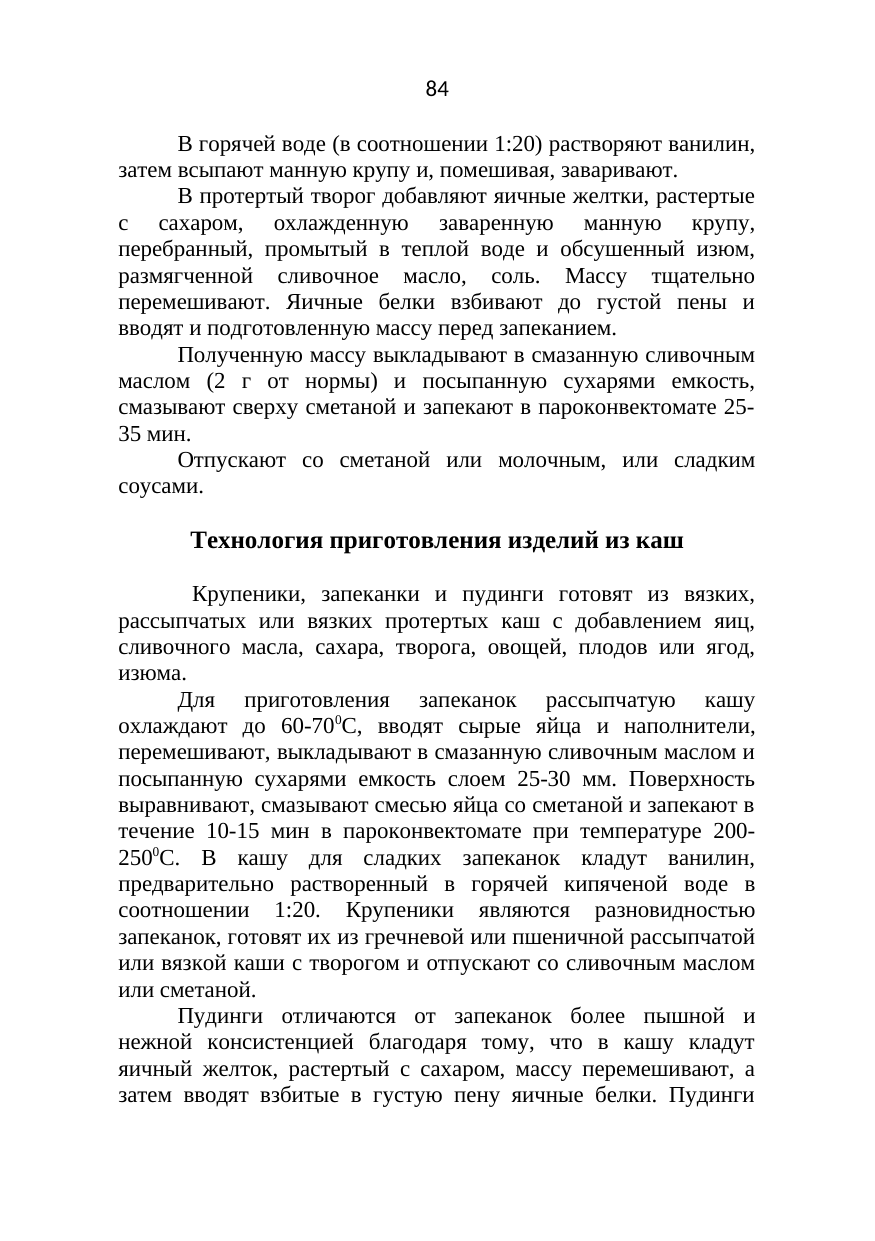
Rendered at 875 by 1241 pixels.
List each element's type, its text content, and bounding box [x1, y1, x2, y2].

text Отпускают со сметаной или молочным, или сладким соусами. [118, 446, 756, 499]
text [118, 1002, 756, 1107]
text В горячей воде (в соотношении 1:20) растворяют ванилин, затем всыпают манную крупу и, помешивая, заваривают. [118, 130, 756, 183]
text Для приготовления запеканок рассыпчатую кашу охлаждают до 60-700С, вводят сырые яйца и наполнители, перемешивают, выкладывают в смазанную сливочным маслом и посыпанную сухарями емкость слоем 25-30 мм. Поверхность выравнивают, смазывают смесью яйца со сметаной и запекают в течение 10-15 мин в пароконвектомате при температуре 200-2500С. В кашу для сладких запеканок кладут ванилин, предварительно растворенный в горячей кипяченой воде в соотношении 1:20. Крупеники являются разновидностью запеканок, готовят их из гречневой или пшеничной рассыпчатой или вязкой каши с творогом и отпускают со сливочным маслом или сметаной. [118, 686, 756, 1002]
text Технология приготовления изделий из каш [118, 525, 756, 554]
text Крупеники, запеканки и пудинги готовят из вязких, рассыпчатых или вязких протертых каш с добавлением яиц, сливочного масла, сахара, творога, овощей, плодов или ягод, изюма. [118, 580, 756, 686]
text В протертый творог добавляют яичные желтки, растертые с сахаром, охлажденную заваренную манную крупу, перебранный, промытый в теплой воде и обсушенный изюм, размягченной сливочное масло, соль. Массу тщательно перемешивают. Яичные белки взбивают до густой пены и вводят и подготовленную массу перед запеканием. [118, 183, 756, 341]
text Полученную массу выкладывают в смазанную сливочным маслом (2 г от нормы) и посыпанную сухарями емкость, смазывают сверху сметаной и запекают в пароконвектомате 25-35 мин. [118, 341, 756, 446]
